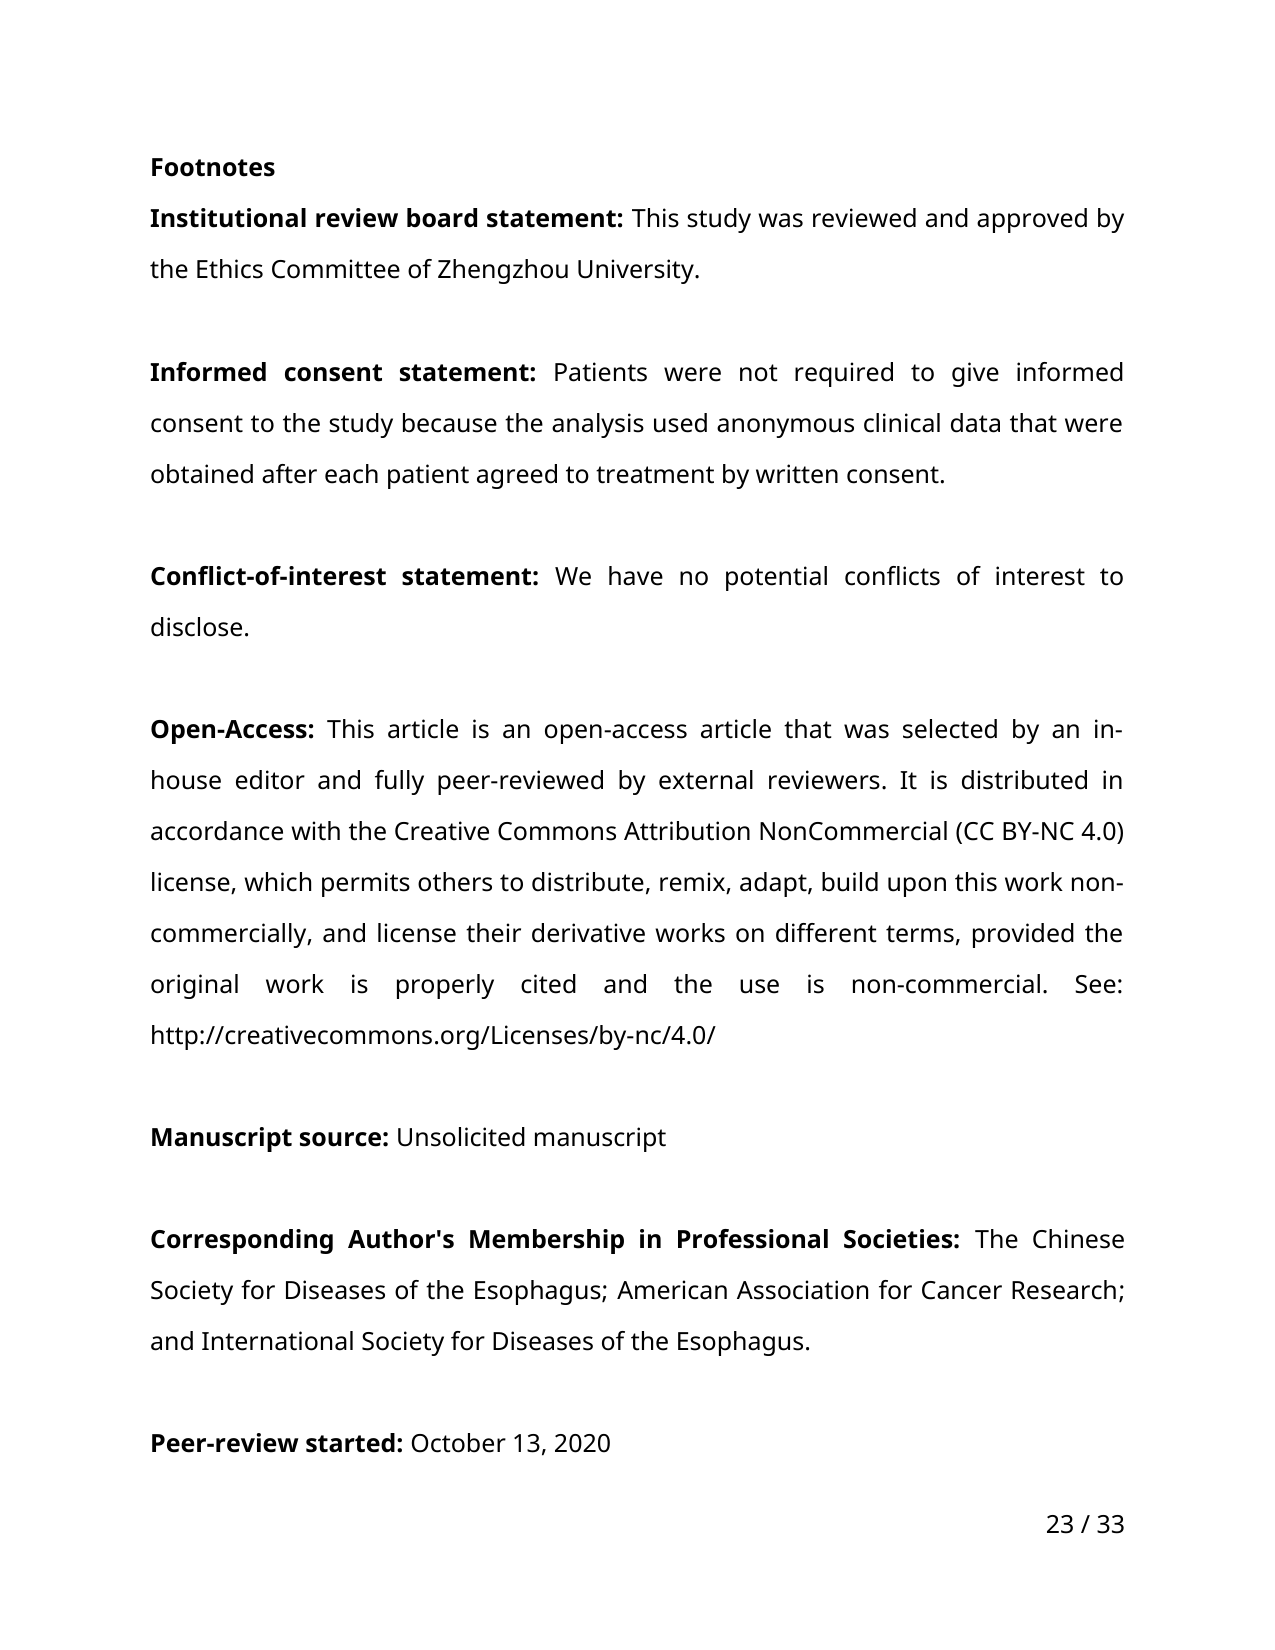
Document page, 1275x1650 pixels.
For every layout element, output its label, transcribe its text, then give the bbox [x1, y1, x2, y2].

text Manuscript source: Unsolicited manuscript [150, 1120, 1125, 1154]
text Open-Access: This article is an open-access article that was selected by an in-house editor and fully peer-reviewed by external reviewers. It is distributed in accordance with the Creative Commons Attribution NonCommercial (CC BY-NC 4.0) license, which permits others to distribute, remix, adapt, build upon this work non-commercially, and license their derivative works on different terms, provided the original work is properly cited and the use is non-commercial. See: http://creativecommons.org/Licenses/by-nc/4.0/ [150, 711, 1125, 1052]
text Corresponding Author's Membership in Professional Societies: The Chinese Society for Diseases of the Esophagus; American Association for Cancer Research; and International Society for Diseases of the Esophagus. [150, 1222, 1125, 1358]
text Peer-review started: October 13, 2020 [150, 1426, 1125, 1460]
text Footnotes [150, 150, 1125, 184]
text Institutional review board statement: This study was reviewed and approved by the Ethics Committee of Zhengzhou University. [150, 201, 1125, 286]
text Conflict-of-interest statement: We have no potential conflicts of interest to disclose. [150, 558, 1125, 643]
text Informed consent statement: Patients were not required to give informed consent to the study because the analysis used anonymous clinical data that were obtained after each patient agreed to treatment by written consent. [150, 354, 1125, 490]
